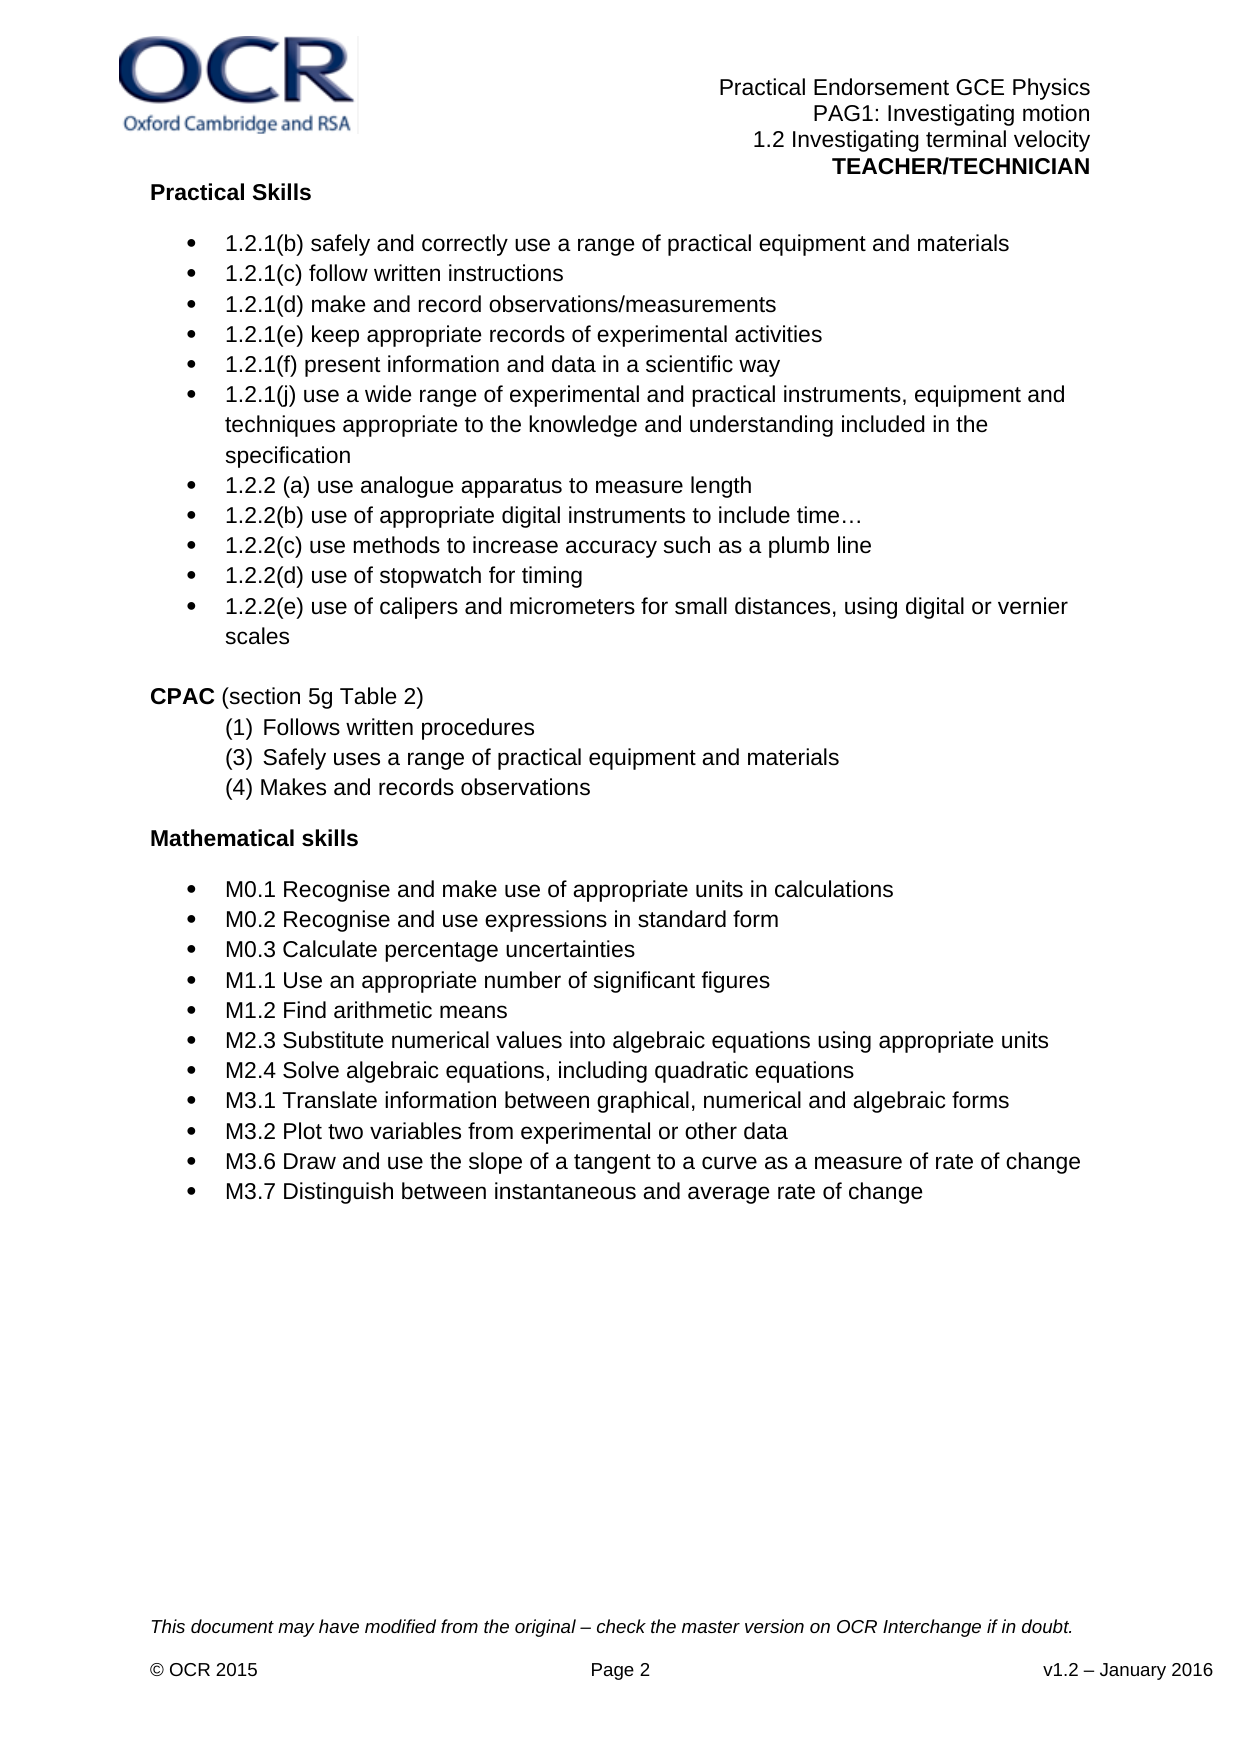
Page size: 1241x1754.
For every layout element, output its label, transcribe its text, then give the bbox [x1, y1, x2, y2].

list 1.2.2(e) use of calipers and micrometers for small distances, using digital or vernier scales [187, 593, 1090, 649]
list M0.3 Calculate percentage uncertainties [187, 936, 1090, 963]
list M1.1 Use an appropriate number of significant figures [187, 967, 1090, 993]
text Mathematical skills [150, 825, 1090, 851]
list 1.2.1(e) keep appropriate records of experimental activities [187, 321, 1090, 347]
list Follows written procedures [225, 713, 1090, 740]
text Practical Skills [150, 179, 1090, 206]
list 1.2.1(j) use a wide range of experimental and practical instruments, equipment and techniques appropriate to the knowledge and understanding included in the specification [187, 381, 1090, 468]
list M1.2 Find arithmetic means [187, 997, 1090, 1023]
list M0.1 Recognise and make use of appropriate units in calculations [187, 876, 1090, 902]
list 1.2.1(d) make and record observations/measurements [187, 291, 1090, 317]
list M3.1 Translate information between graphical, numerical and algebraic forms [187, 1087, 1090, 1114]
list 1.2.2 (a) use analogue apparatus to measure length [187, 472, 1090, 498]
list Safely uses a range of practical equipment and materials [225, 744, 1090, 770]
list 1.2.2(d) use of stopwatch for timing [187, 562, 1090, 589]
list CPAC (section 5g Table 2) [150, 683, 1090, 710]
picture [117, 36, 359, 134]
list 1.2.1(b) safely and correctly use a range of practical equipment and materials [187, 230, 1090, 257]
list 1.2.2(b) use of appropriate digital instruments to include time… [187, 502, 1090, 528]
list 1.2.1(c) follow written instructions [187, 260, 1090, 287]
list (4) Makes and records observations [225, 774, 1090, 800]
list 1.2.2(c) use methods to increase accuracy such as a plumb line [187, 532, 1090, 559]
list 1.2.1(f) present information and data in a scientific way [187, 351, 1090, 377]
list M2.4 Solve algebraic equations, including quadratic equations [187, 1057, 1090, 1084]
list M3.6 Draw and use the slope of a tangent to a curve as a measure of rate of change [187, 1148, 1090, 1174]
list M2.3 Substitute numerical values into algebraic equations using appropriate units [187, 1027, 1090, 1053]
list M3.2 Plot two variables from experimental or other data [187, 1118, 1090, 1144]
list M3.7 Distinguish between instantaneous and average rate of change [187, 1178, 1090, 1204]
list M0.2 Recognise and use expressions in standard form [187, 906, 1090, 933]
